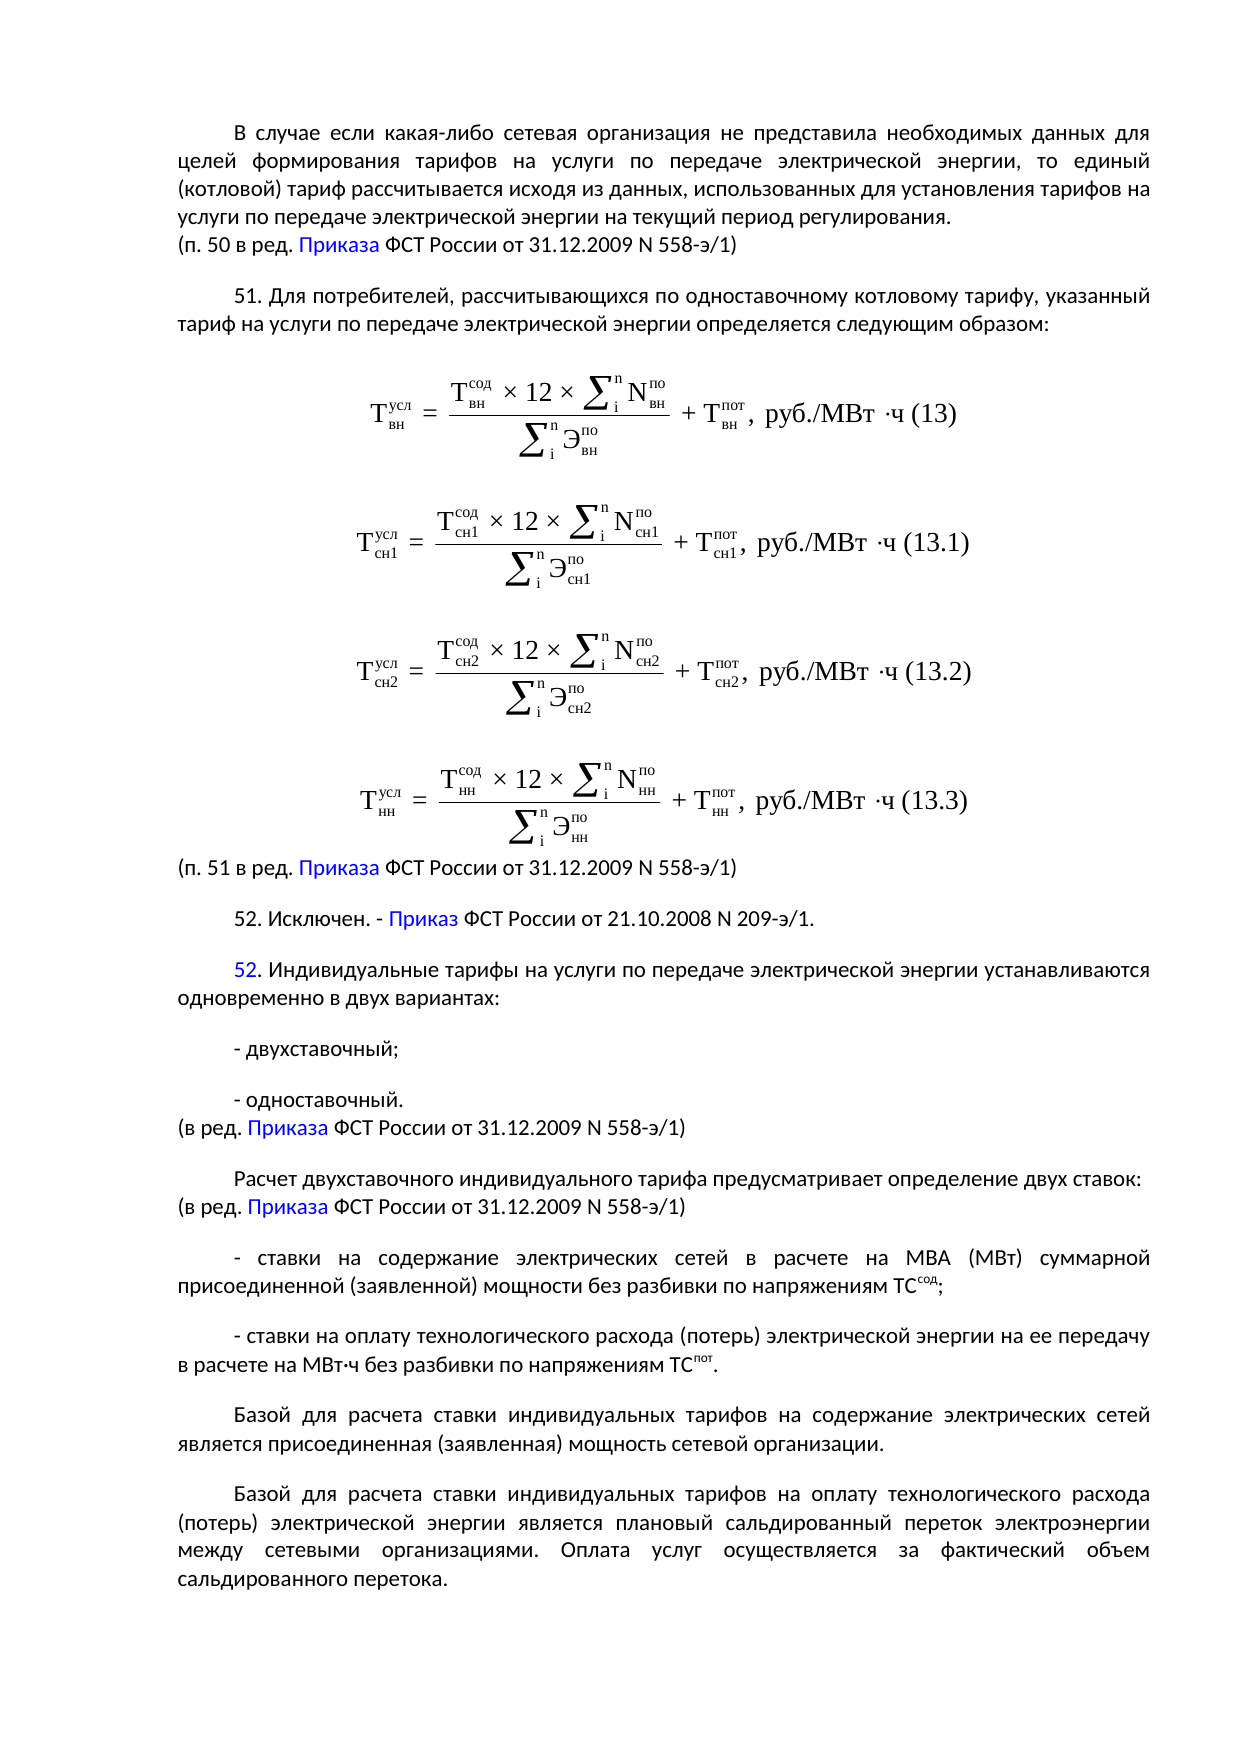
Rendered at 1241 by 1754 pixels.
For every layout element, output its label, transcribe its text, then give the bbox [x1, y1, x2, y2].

text Базой для расчета ставки индивидуальных тарифов на содержание электрических сетей является присоединенная (заявленная) мощность сетевой организации. [177, 1401, 1152, 1457]
text 52. Индивидуальные тарифы на услуги по передаче электрической энергии устанавливаются одновременно в двух вариантах: [177, 955, 1152, 1011]
text - ставки на оплату технологического расхода (потерь) электрической энергии на ее передачу в расчете на МВт·ч без разбивки по напряжениям ТСпот. [177, 1322, 1152, 1378]
text В случае если какая-либо сетевая организация не представила необходимых данных для целей формирования тарифов на услуги по передаче электрической энергии, то единый (котловой) тариф рассчитывается исходя из данных, использованных для установления тарифов на услуги по передаче электрической энергии на текущий период регулирования. [177, 118, 1152, 230]
text 51. Для потребителей, рассчитывающихся по одноставочному котловому тарифу, указанный тариф на услуги по передаче электрической энергии определяется следующим образом: [177, 281, 1152, 337]
text (в ред. Приказа ФСТ России от 31.12.2009 N 558-э/1) [177, 1113, 1152, 1141]
text - ставки на содержание электрических сетей в расчете на МВА (МВт) суммарной присоединенной (заявленной) мощности без разбивки по напряжениям ТСсод; [177, 1243, 1152, 1299]
text Расчет двухставочного индивидуального тарифа предусматривает определение двух ставок: [177, 1164, 1152, 1192]
text Базой для расчета ставки индивидуальных тарифов на оплату технологического расхода (потерь) электрической энергии является плановый сальдированный переток электроэнергии между сетевыми организациями. Оплата услуг осуществляется за фактический объем сальдированного перетока. [177, 1479, 1152, 1592]
text - одноставочный. [177, 1085, 1152, 1113]
text (п. 51 в ред. Приказа ФСТ России от 31.12.2009 N 558-э/1) [177, 853, 1152, 881]
text (п. 50 в ред. Приказа ФСТ России от 31.12.2009 N 558-э/1) [177, 230, 1152, 258]
text - двухставочный; [177, 1034, 1152, 1062]
text 52. Исключен. - Приказ ФСТ России от 21.10.2008 N 209-э/1. [177, 904, 1152, 932]
text (в ред. Приказа ФСТ России от 31.12.2009 N 558-э/1) [177, 1192, 1152, 1220]
